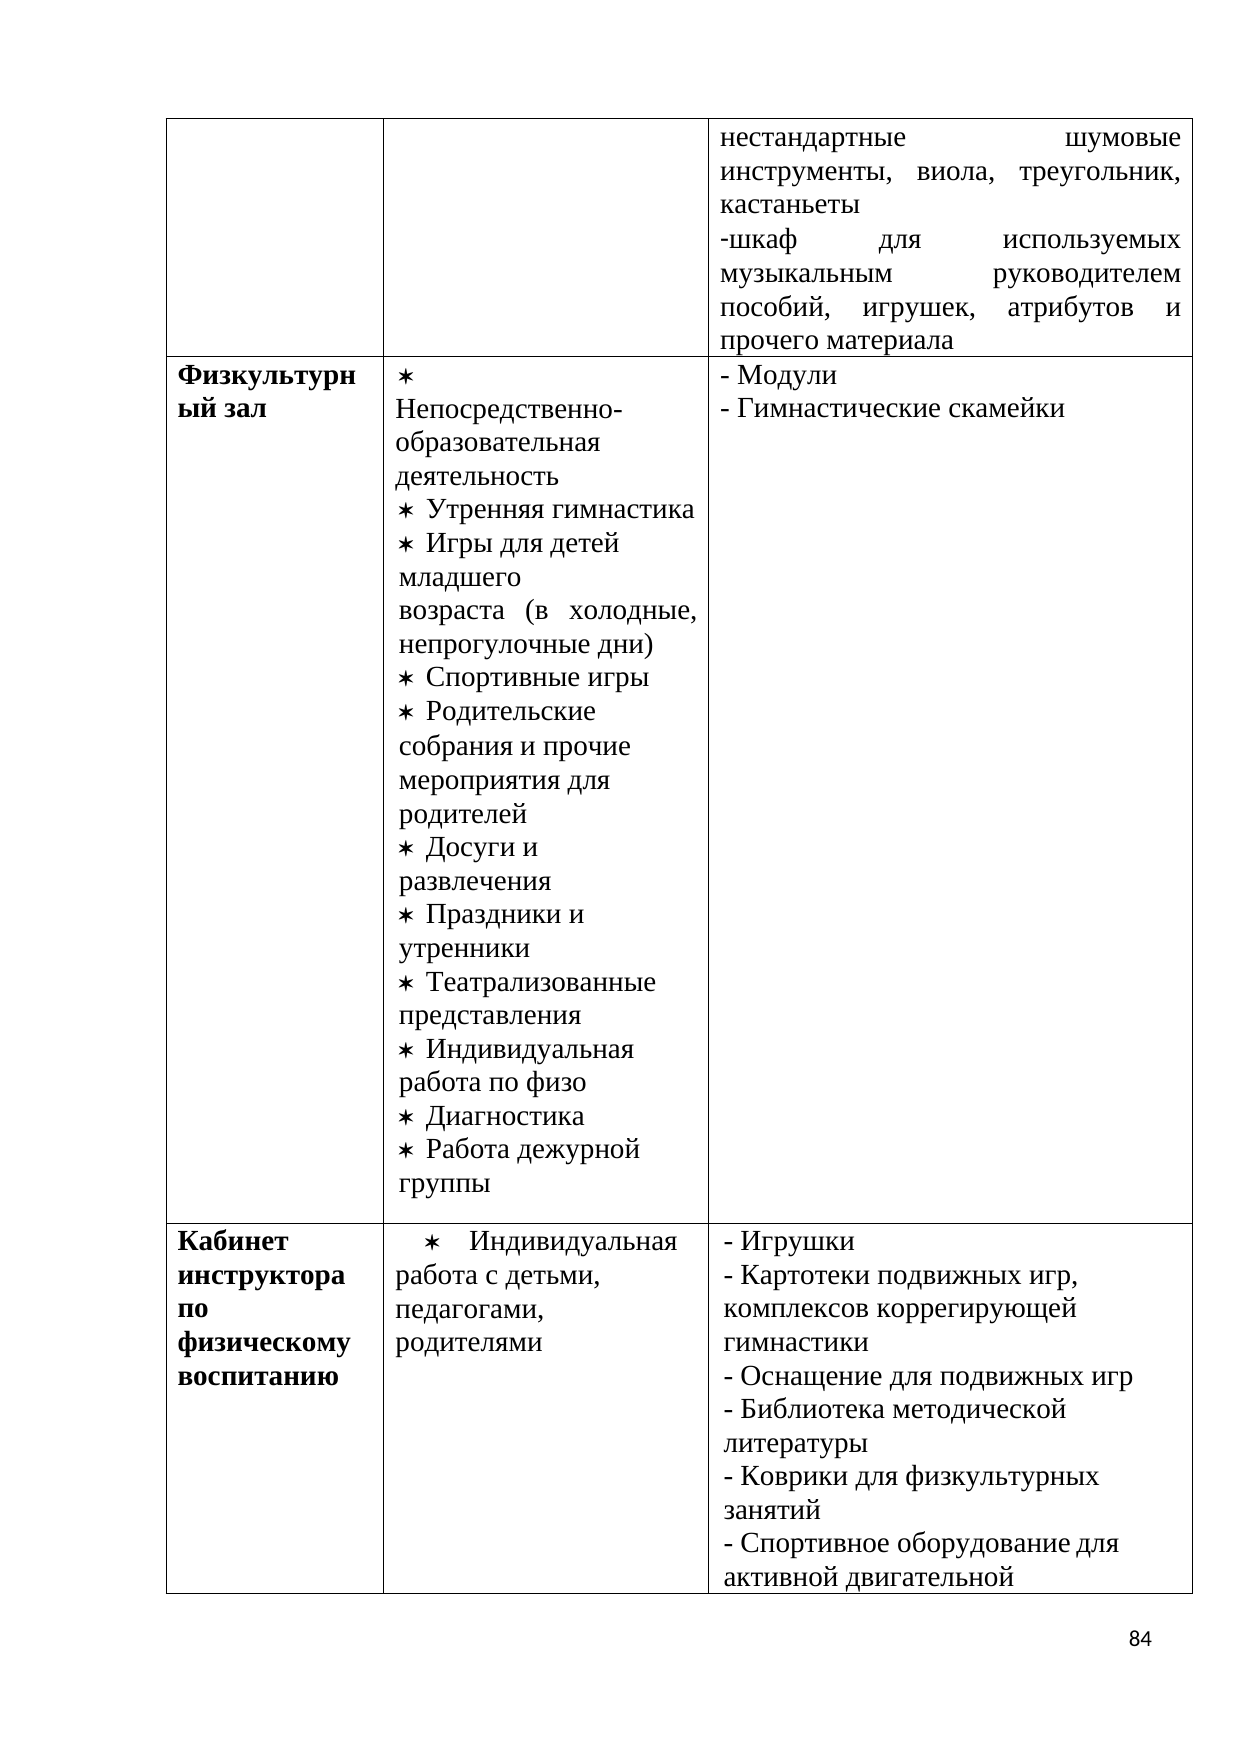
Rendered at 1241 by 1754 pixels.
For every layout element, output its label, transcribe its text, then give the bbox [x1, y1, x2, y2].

table_cell - Модули - Гимнастические скамейки [709, 357, 1192, 1222]
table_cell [709, 1224, 1192, 1592]
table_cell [167, 1224, 383, 1592]
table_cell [709, 119, 1192, 356]
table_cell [384, 119, 708, 356]
table_cell Физкультурный зал [167, 357, 383, 1222]
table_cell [384, 1224, 708, 1592]
table_cell Непосредственно-образовательная деятельность Утренняя гимнастика Игры для детей младшего возраста (в холодные, непрогулочные дни) Спортивные игры Родительские собрания и прочие мероприятия для родителей Досуги и развлечения Праздники и утренники Театрализованные представления Индивидуальная работа по физо Диагностика Работа дежурной группы [384, 357, 708, 1222]
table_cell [167, 119, 383, 356]
